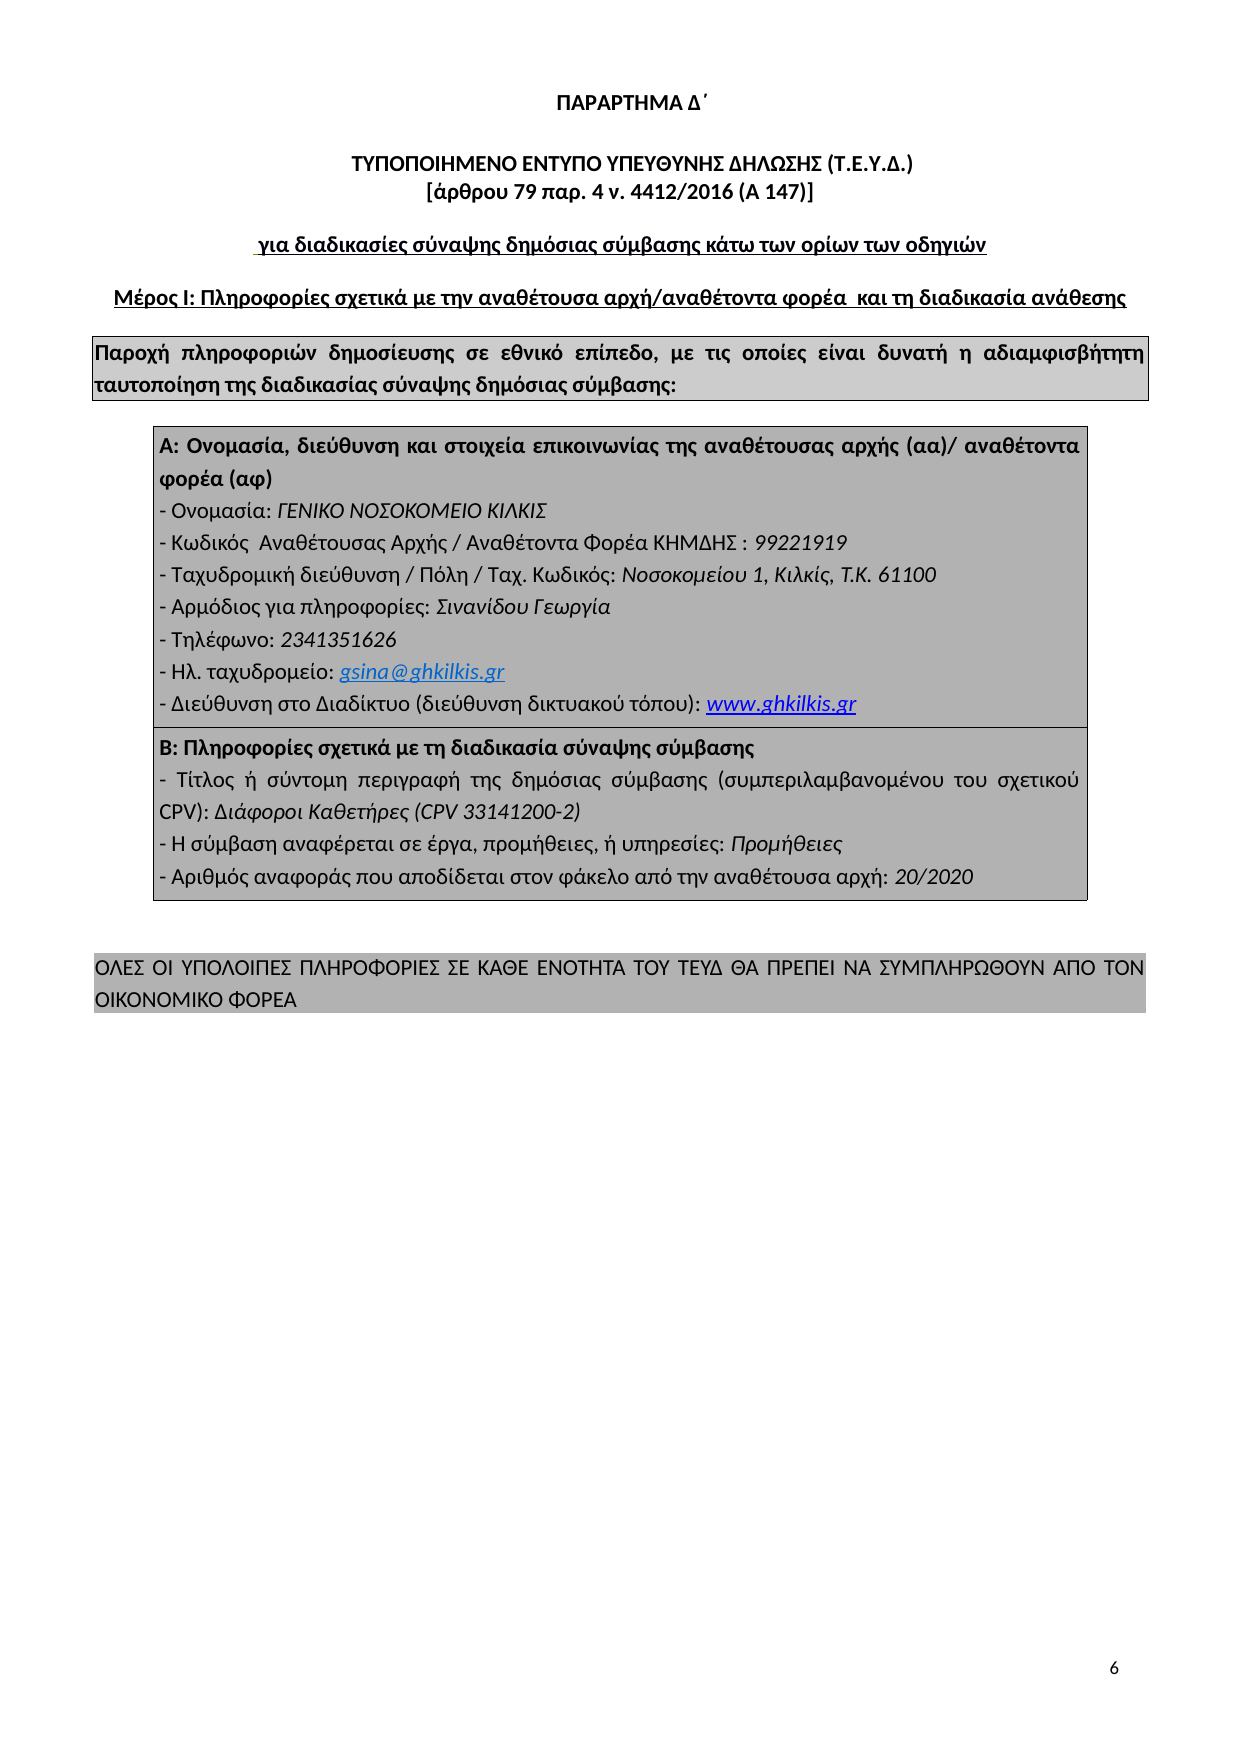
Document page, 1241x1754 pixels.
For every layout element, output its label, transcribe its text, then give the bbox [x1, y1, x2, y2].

text [άρθρου 79 παρ. 4 ν. 4412/2016 (Α 147)] [94, 177, 1146, 205]
table_header Α: Ονομασία, διεύθυνση και στοιχεία επικοινωνίας της αναθέτουσας αρχής (αα)/ αναθέτοντα φορέα (αφ) - Ονομασία: ΓΕΝΙΚΟ ΝΟΣΟΚΟΜΕΙΟ ΚΙΛΚΙΣ - Κωδικός Αναθέτουσας Αρχής / Αναθέτοντα Φορέα ΚΗΜΔΗΣ : 99221919 - Ταχυδρομική διεύθυνση / Πόλη / Ταχ. Κωδικός: Νοσοκομείου 1, Κιλκίς, Τ.Κ. 61100 - Αρμόδιος για πληροφορίες: Σινανίδου Γεωργία - Τηλέφωνο: 2341351626 - Ηλ. ταχυδρομείο: gsina@ghkilkis.gr - Διεύθυνση στο Διαδίκτυο (διεύθυνση δικτυακού τόπου): www.ghkilkis.gr [154, 427, 1087, 727]
text ΠΑΡΑΡΤΗΜΑ Δ΄ [94, 88, 1171, 116]
text Παροχή πληροφοριών δημοσίευσης σε εθνικό επίπεδο, με τις οποίες είναι δυνατή η αδιαμφισβήτητη ταυτοποίηση της διαδικασίας σύναψης δημόσιας σύμβασης: [93, 337, 1148, 400]
text για διαδικασίες σύναψης δημόσιας σύμβασης κάτω των ορίων των οδηγιών [94, 230, 1146, 258]
table_cell Β: Πληροφορίες σχετικά με τη διαδικασία σύναψης σύμβασης - Τίτλος ή σύντομη περιγραφή της δημόσιας σύμβασης (συμπεριλαμβανομένου του σχετικού CPV): Διάφοροι Καθετήρες (CPV 33141200-2) - Η σύμβαση αναφέρεται σε έργα, προμήθειες, ή υπηρεσίες: Προμήθειες - Αριθμός αναφοράς που αποδίδεται στον φάκελο από την αναθέτουσα αρχή: 20/2020 [154, 728, 1087, 900]
text Μέρος Ι: Πληροφορίες σχετικά με την αναθέτουσα αρχή/αναθέτοντα φορέα και τη διαδικασία ανάθεσης [94, 283, 1146, 311]
text ΟΛΕΣ ΟΙ ΥΠΟΛΟΙΠΕΣ ΠΛΗΡΟΦΟΡΙΕΣ ΣΕ ΚΑΘΕ ΕΝΟΤΗΤΑ ΤΟΥ ΤΕΥΔ ΘΑ ΠΡΕΠΕΙ ΝΑ ΣΥΜΠΛΗΡΩΘΟΥΝ ΑΠΟ ΤΟΝ ΟΙΚΟΝΟΜΙΚΟ ΦΟΡΕΑ [94, 953, 1146, 1013]
text ΤΥΠΟΠΟΙΗΜΕΝΟ ΕΝΤΥΠΟ ΥΠΕΥΘΥΝΗΣ ΔΗΛΩΣΗΣ (Τ.Ε.Υ.Δ.) [94, 149, 1171, 177]
